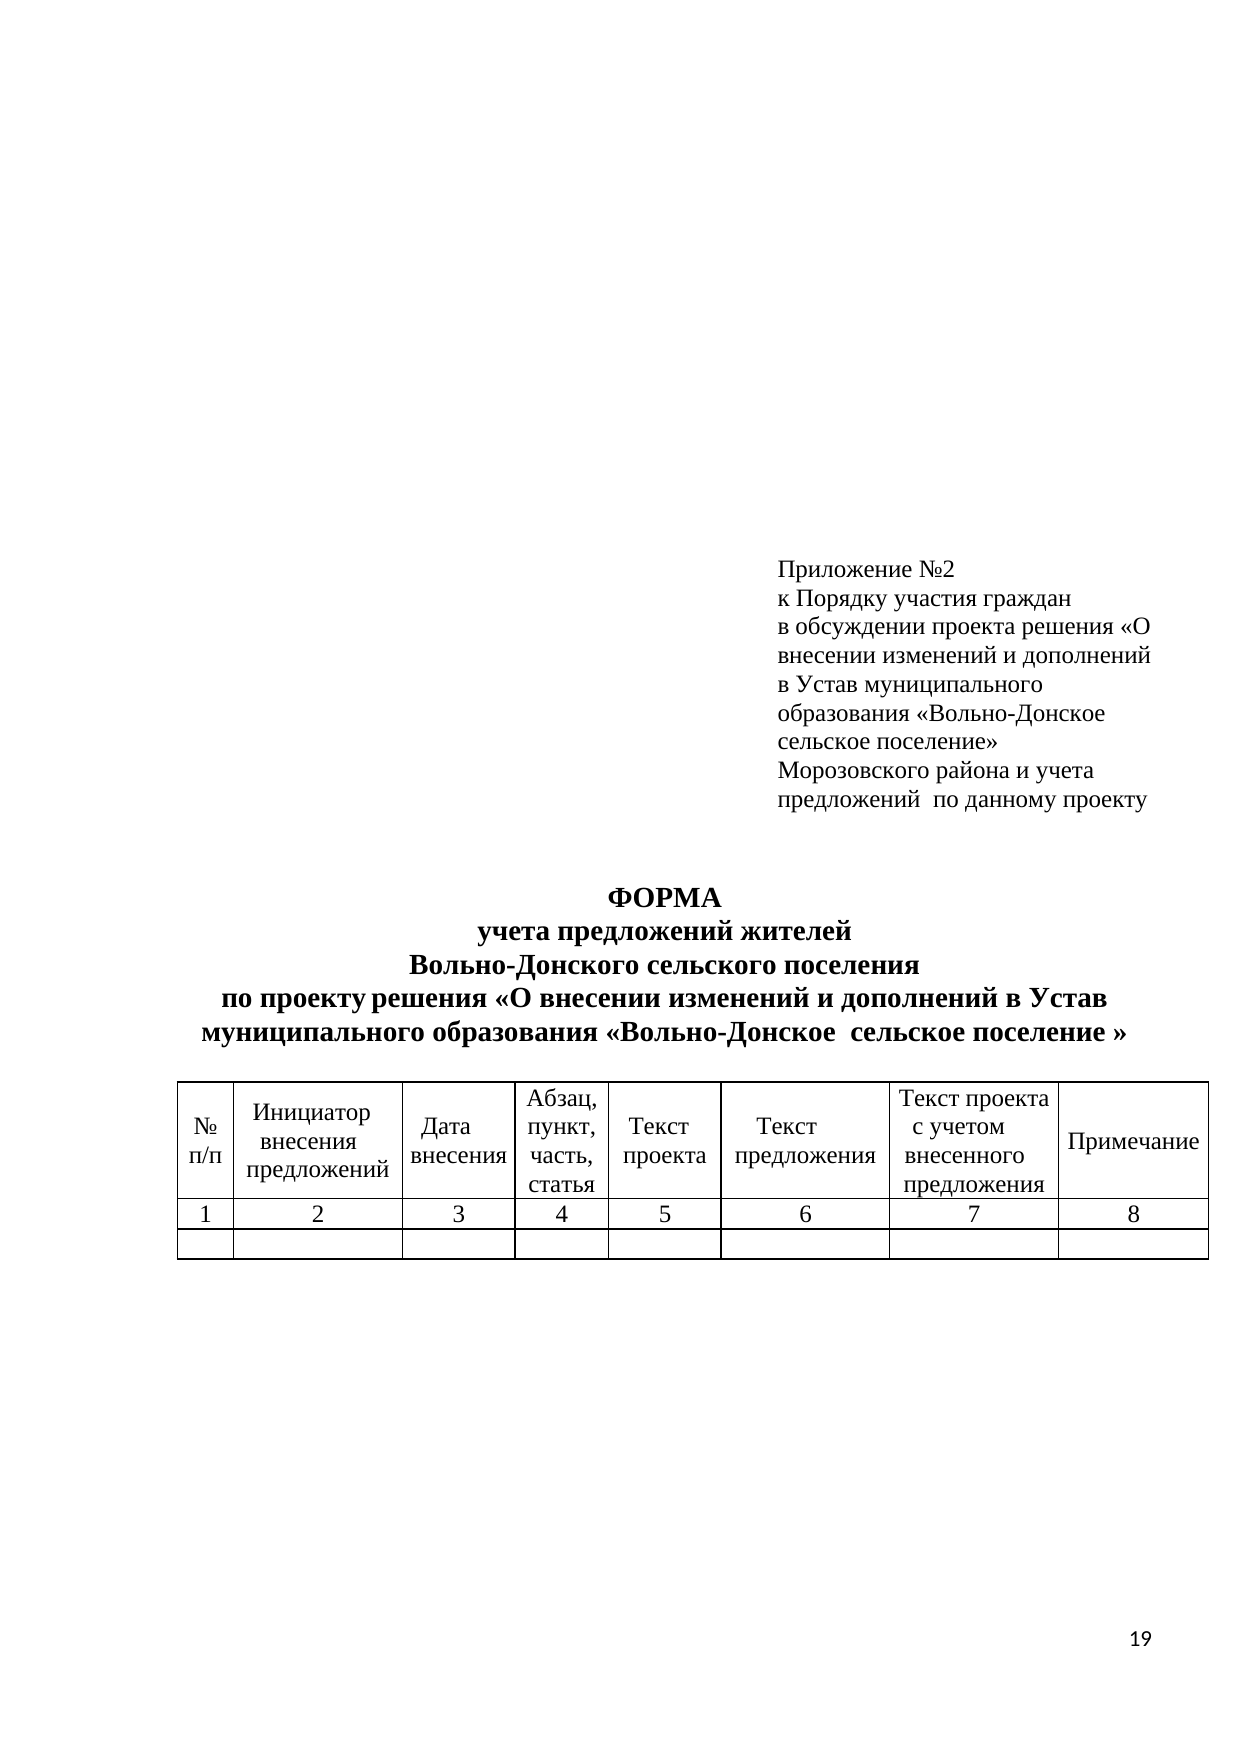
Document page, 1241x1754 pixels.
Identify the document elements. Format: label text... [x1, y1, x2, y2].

table_header Абзац, пункт, часть, статья [516, 1083, 608, 1198]
table_cell [403, 1230, 514, 1258]
text в обсуждении проекта решения «О внесении изменений и дополнений в Устав муниципального образования «Вольно-Донское сельское поселение» [777, 611, 1152, 755]
table_cell [722, 1230, 889, 1258]
text к Порядку участия граждан [777, 583, 1152, 611]
table_cell 1 [178, 1199, 233, 1228]
table_header Текст проекта [609, 1083, 720, 1198]
table_cell [178, 1230, 233, 1258]
table_cell [890, 1230, 1058, 1258]
table_header Примечание [1059, 1083, 1208, 1198]
text Морозовского района и учета [777, 755, 1152, 784]
table_cell [609, 1230, 720, 1258]
table_header Инициатор внесения предложений [234, 1083, 402, 1198]
text предложений по данному проекту [777, 784, 1152, 813]
text по проекту решения «О внесении изменений и дополнений в Устав муниципального образования «Вольно-Донское сельское поселение » [177, 980, 1152, 1047]
table_cell [516, 1230, 608, 1258]
table_cell 2 [234, 1199, 402, 1228]
table_cell [1059, 1230, 1208, 1258]
table_cell 6 [722, 1199, 889, 1228]
table_cell 5 [609, 1199, 720, 1228]
table_header Дата внесения [403, 1083, 514, 1198]
table_cell 4 [516, 1199, 608, 1228]
table_header Текст предложения [722, 1083, 889, 1198]
table_header Текст проекта с учетом внесенного предложения [890, 1083, 1058, 1198]
text Вольно-Донского сельского поселения [177, 947, 1152, 980]
table_cell 8 [1059, 1199, 1208, 1228]
table_cell 3 [403, 1199, 514, 1228]
text Приложение №2 [777, 554, 1152, 583]
table_header № п/п [178, 1083, 233, 1198]
text учета предложений жителей [177, 913, 1152, 947]
table_cell 7 [890, 1199, 1058, 1228]
text ФОРМА [177, 880, 1152, 913]
table_cell [234, 1230, 402, 1258]
